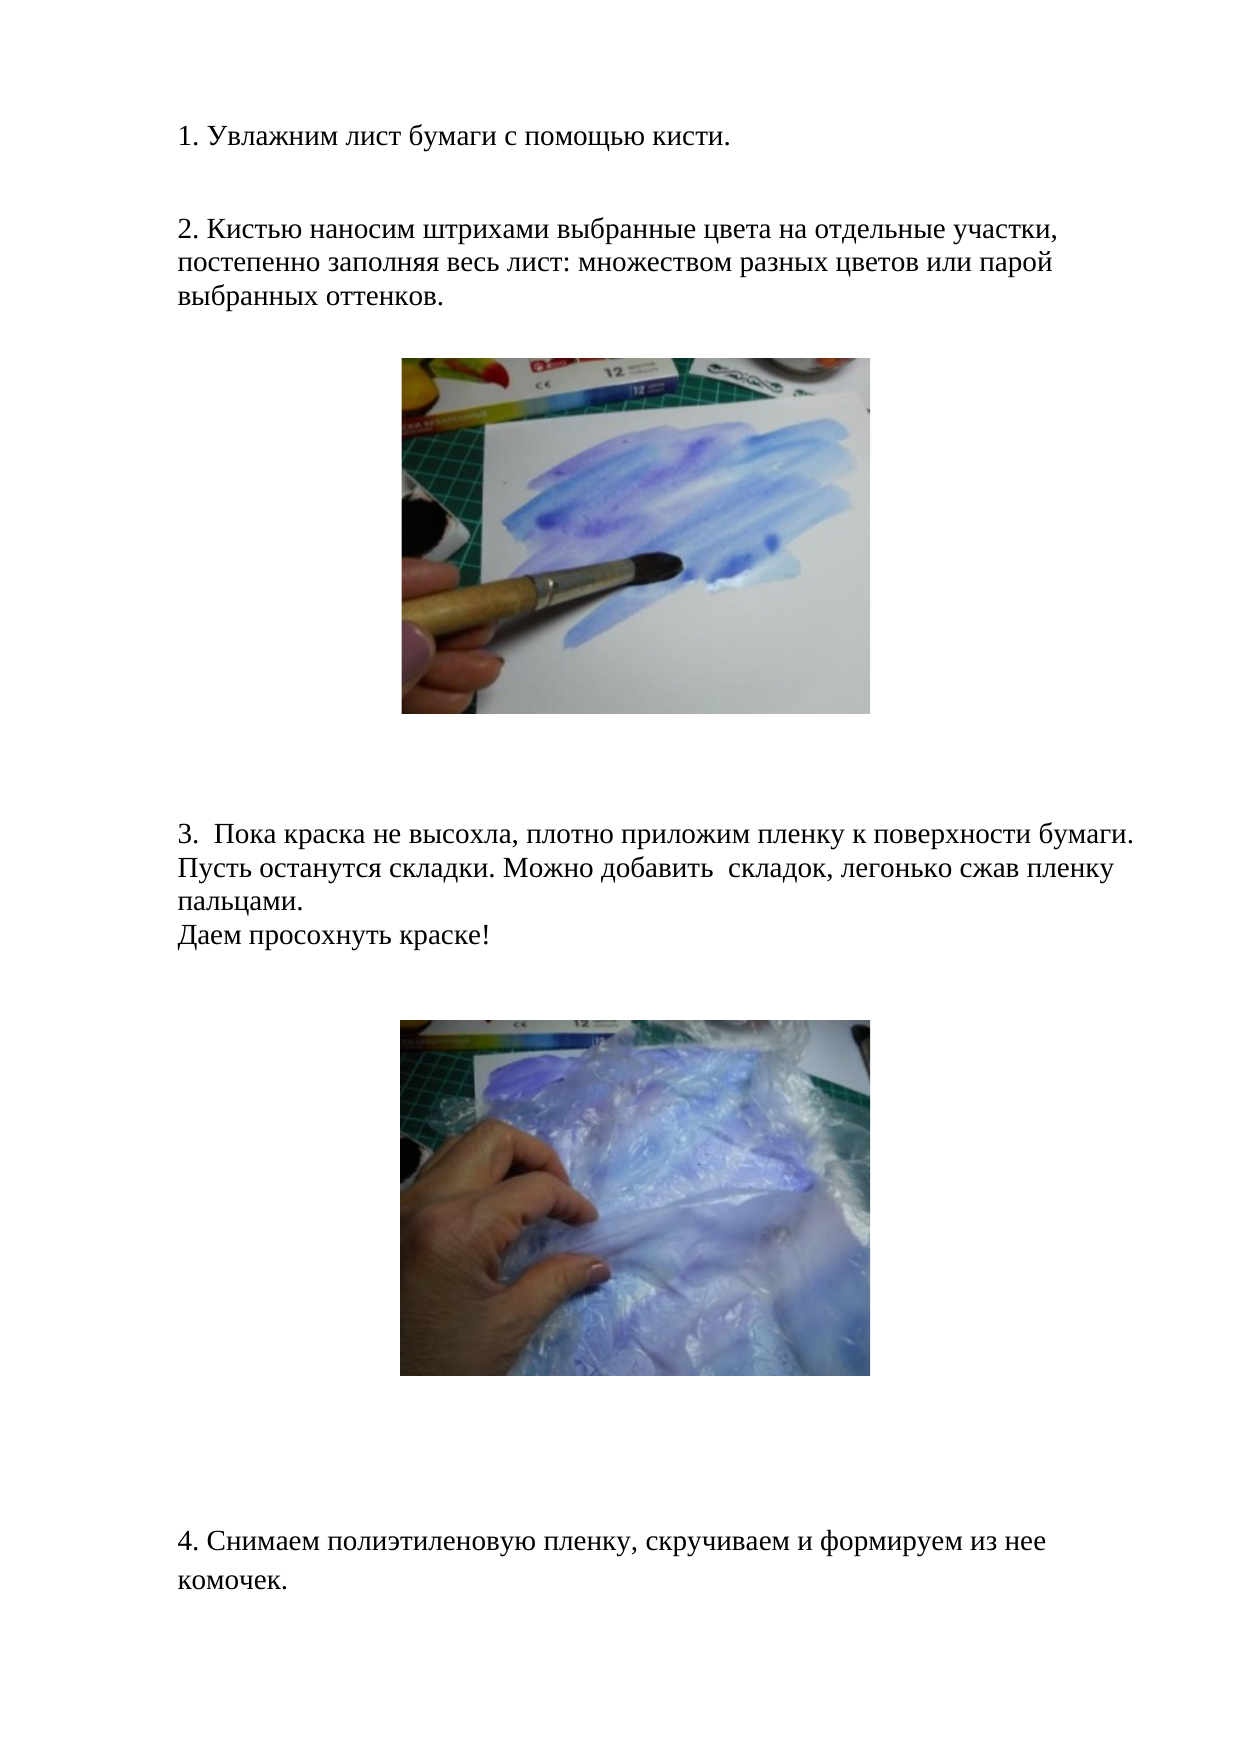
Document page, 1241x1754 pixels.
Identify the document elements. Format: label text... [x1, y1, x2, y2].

text Даем просохнуть краске! [177, 917, 1152, 950]
text 4. Снимаем полиэтиленовую пленку, скручиваем и формируем из нее комочек. [177, 1523, 1152, 1595]
text 3. Пока краска не высохла, плотно приложим пленку к поверхности бумаги. Пусть останутся складки. Можно добавить складок, легонько сжав пленку пальцами. [177, 816, 1152, 917]
text 2. Кистью наносим штрихами выбранные цвета на отдельные участки, постепенно заполняя весь лист: множеством разных цветов или парой выбранных оттенков. [177, 211, 1152, 312]
picture [400, 1020, 871, 1376]
picture [401, 358, 871, 714]
text 1. Увлажним лист бумаги с помощью кисти. [177, 118, 1152, 152]
